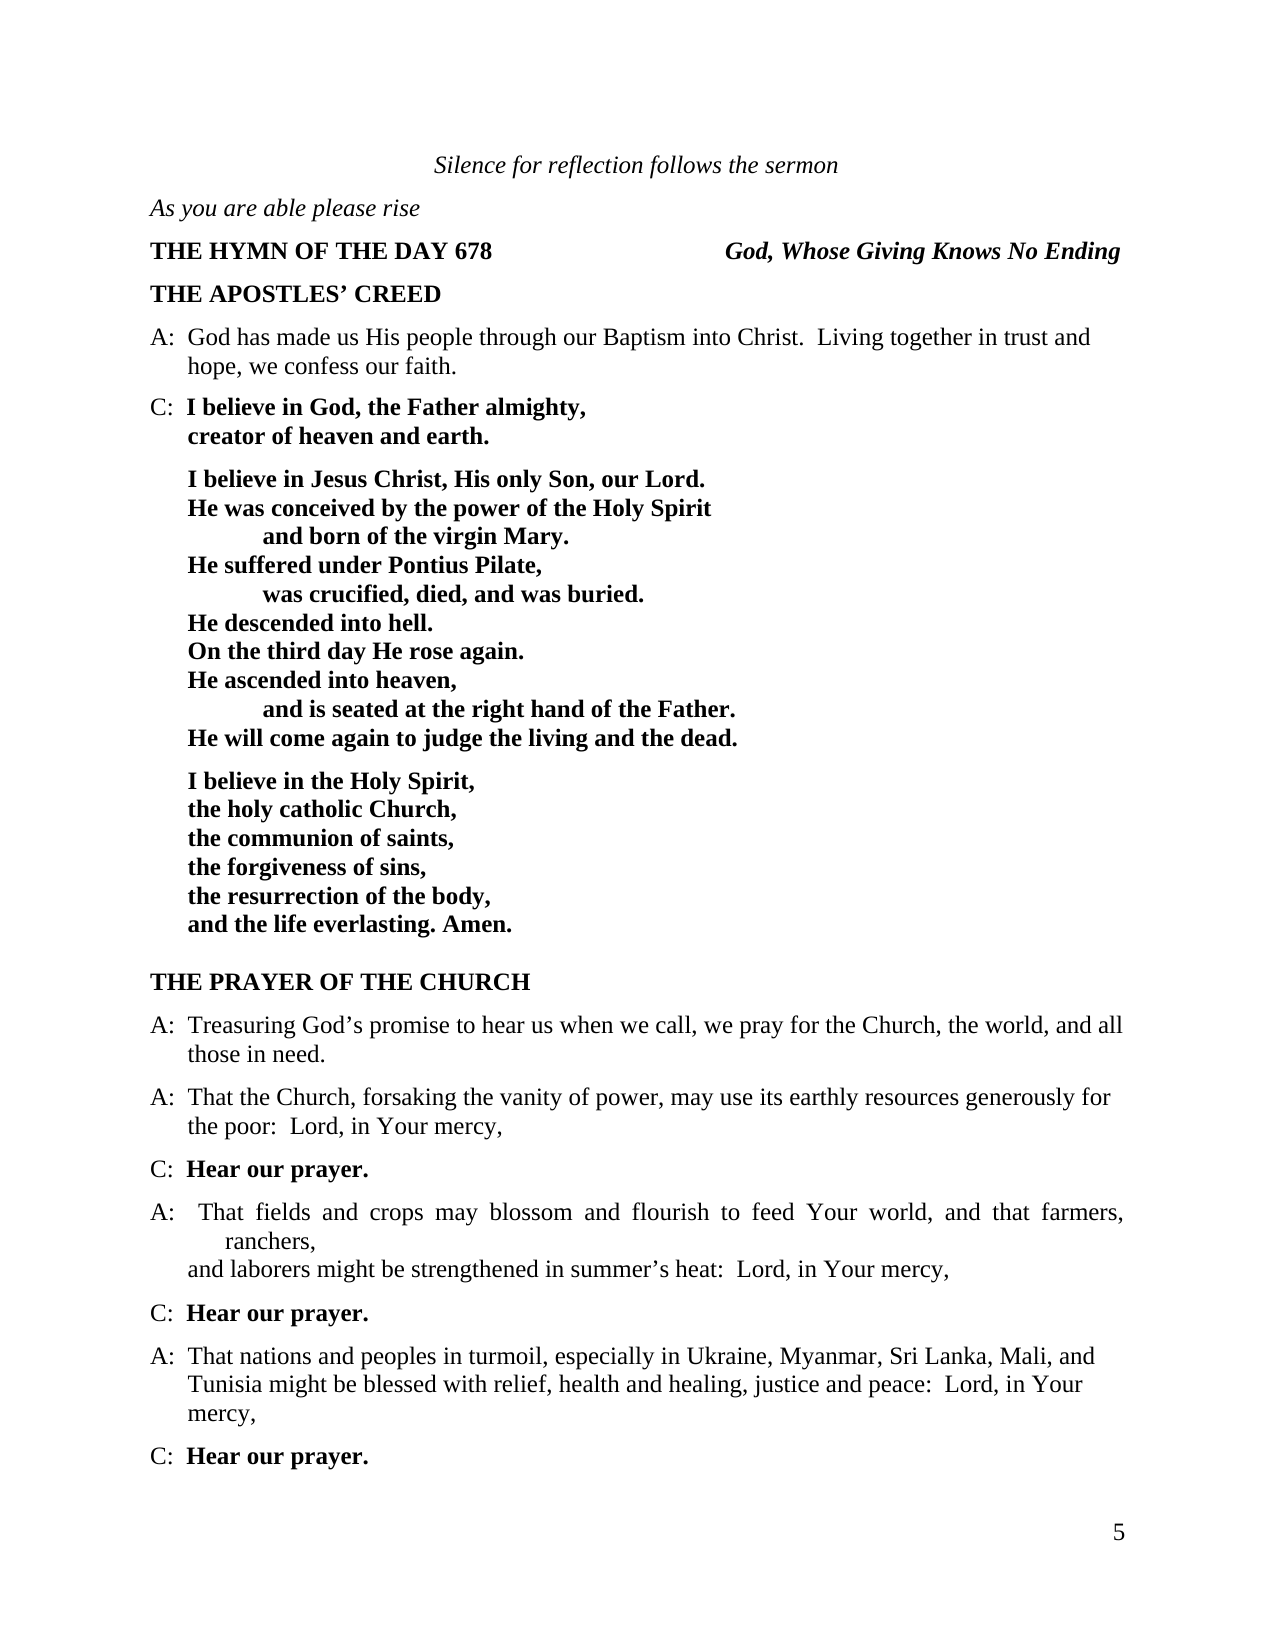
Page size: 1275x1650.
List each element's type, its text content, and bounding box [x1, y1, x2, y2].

text THE HYMN OF THE DAY 678 God, Whose Giving Knows No Ending [150, 236, 1125, 265]
text He descended into hell. [150, 608, 1125, 636]
text C: Hear our prayer. [150, 1441, 1125, 1470]
text the resurrection of the body, [150, 881, 1125, 909]
text C: Hear our prayer. [150, 1298, 1125, 1326]
text Silence for reflection follows the sermon [150, 150, 1125, 179]
text A: That the Church, forsaking the vanity of power, may use its earthly resources generously for [150, 1082, 1125, 1111]
text creator of heaven and earth. [150, 421, 1125, 449]
text A: God has made us His people through our Baptism into Christ. Living together in trust and [150, 322, 1125, 351]
text THE PRAYER OF THE CHURCH [150, 967, 1125, 996]
text and the life everlasting. Amen. [150, 909, 1125, 938]
text mercy, [150, 1398, 1125, 1427]
text was crucified, died, and was buried. [150, 579, 1125, 608]
text A: That nations and peoples in turmoil, especially in Ukraine, Myanmar, Sri Lanka, Mali, and [150, 1341, 1125, 1369]
text As you are able please rise [150, 193, 1125, 222]
text On the third day He rose again. [150, 636, 1125, 665]
text He will come again to judge the living and the dead. [150, 723, 1125, 751]
text Tunisia might be blessed with relief, health and healing, justice and peace: Lord, in Your [150, 1369, 1125, 1398]
text A: Treasuring God’s promise to hear us when we call, we pray for the Church, the world, and all [150, 1010, 1125, 1039]
text and born of the virgin Mary. [150, 521, 1125, 550]
text hope, we confess our faith. [150, 351, 1125, 380]
text A: That fields and crops may blossom and flourish to feed Your world, and that farmers, ranchers, [150, 1197, 1125, 1254]
text and is seated at the right hand of the Father. [150, 694, 1125, 723]
text C: I believe in God, the Father almighty, [150, 392, 1125, 421]
text I believe in Jesus Christ, His only Son, our Lord. [150, 464, 1125, 493]
text the forgiveness of sins, [150, 852, 1125, 881]
text the holy catholic Church, [150, 794, 1125, 823]
text the communion of saints, [150, 823, 1125, 852]
text He was conceived by the power of the Holy Spirit [150, 493, 1125, 521]
text those in need. [150, 1039, 1125, 1068]
text and laborers might be strengthened in summer’s heat: Lord, in Your mercy, [150, 1254, 1125, 1283]
text He ascended into heaven, [150, 665, 1125, 694]
text C: Hear our prayer. [150, 1154, 1125, 1183]
text I believe in the Holy Spirit, [150, 766, 1125, 794]
text THE APOSTLES’ CREED [150, 279, 1125, 308]
text He suffered under Pontius Pilate, [150, 550, 1125, 579]
text the poor: Lord, in Your mercy, [150, 1111, 1125, 1139]
